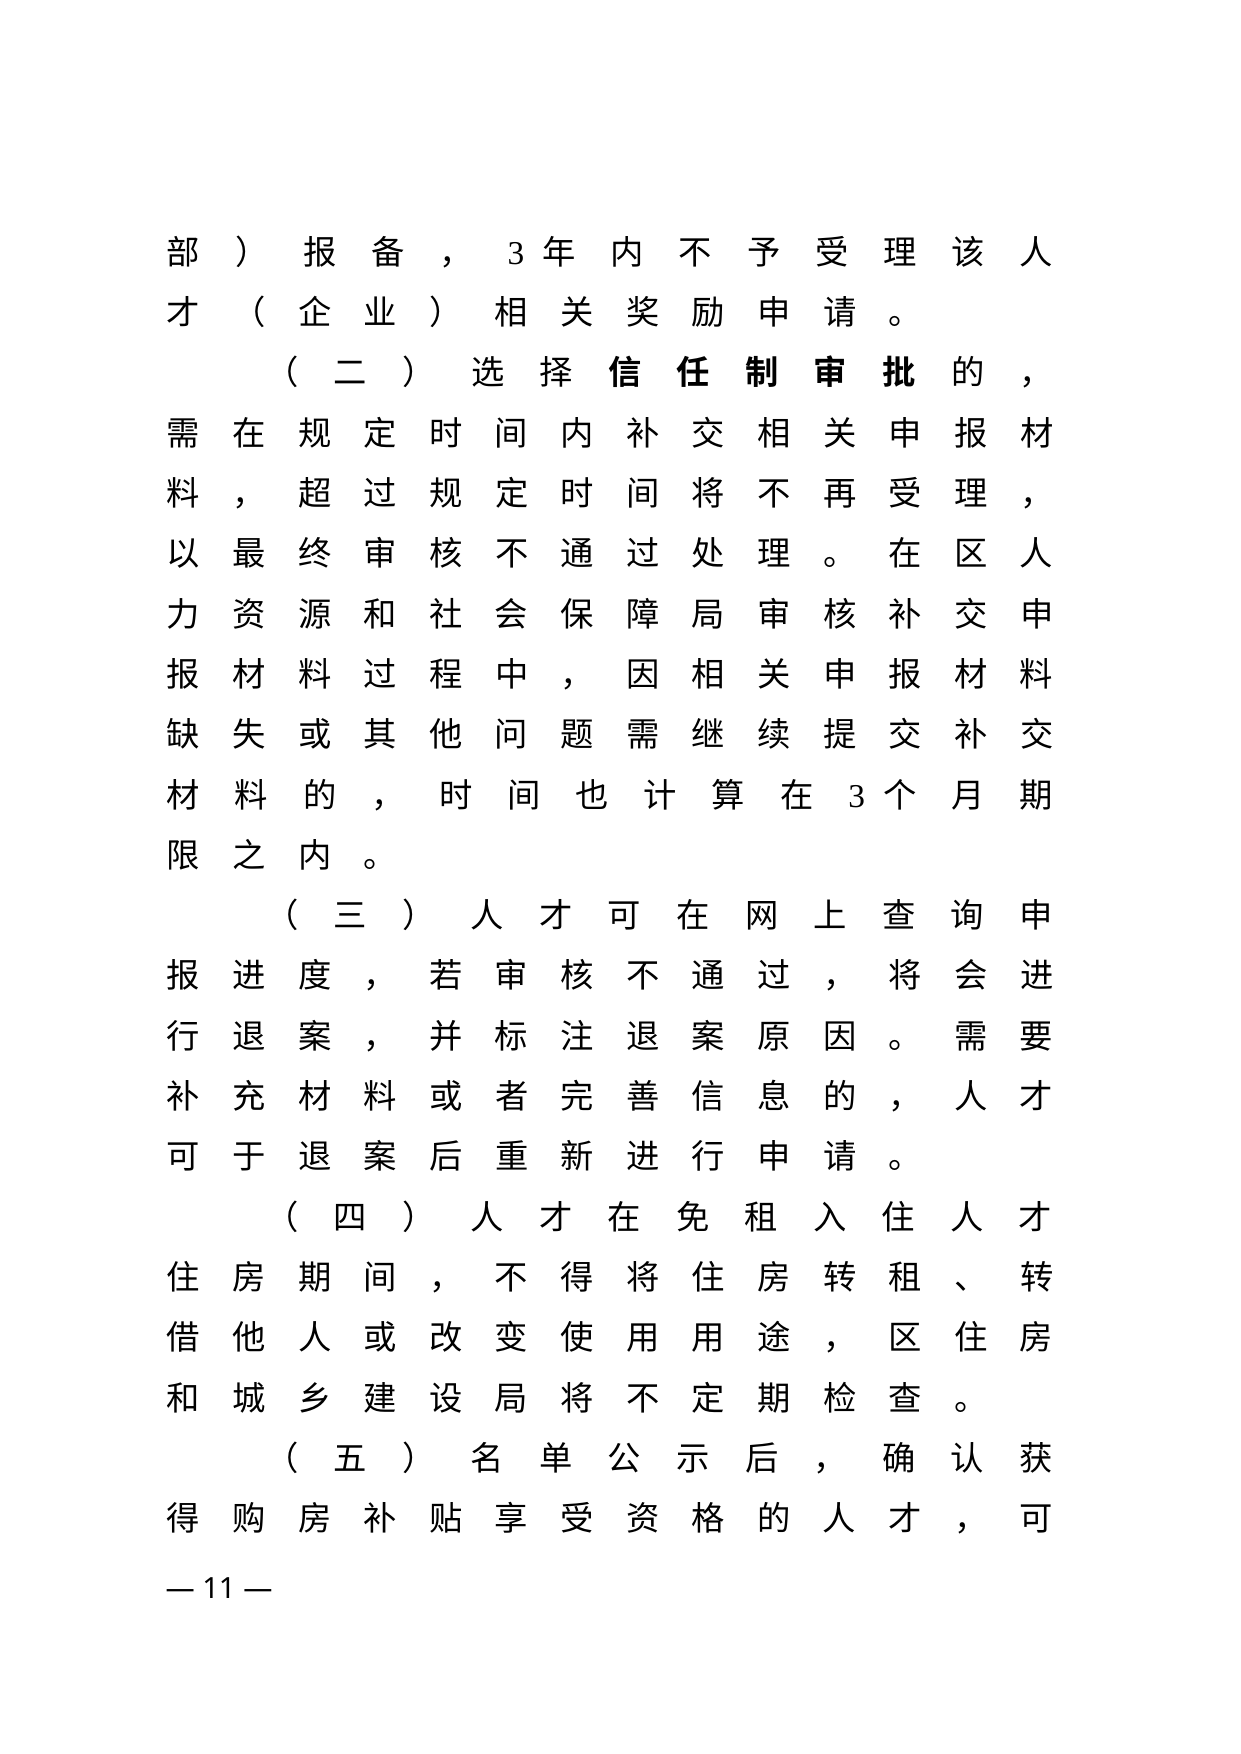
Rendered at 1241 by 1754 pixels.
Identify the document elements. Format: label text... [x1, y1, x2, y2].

text （四）人才在免租入住人才住房期间，不得将住房转租、转借他人或改变使用用途，区住房和城乡建设局将不定期检查。 [167, 1184, 1085, 1426]
text （三）人才可在网上查询申报进度，若审核不通过，将会进行退案，并标注退案原因。需要补充材料或者完善信息的，人才可于退案后重新进行申请。 [167, 883, 1085, 1184]
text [167, 219, 1085, 340]
text （二）选择信任制审批的，需在规定时间内补交相关申报材料，超过规定时间将不再受理，以最终审核不通过处理。在区人力资源和社会保障局审核补交申报材料过程中，因相关申报材料缺失或其他问题需继续提交补交材料的，时间也计算在3个月期限之内。 [167, 340, 1085, 883]
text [167, 1426, 1085, 1546]
